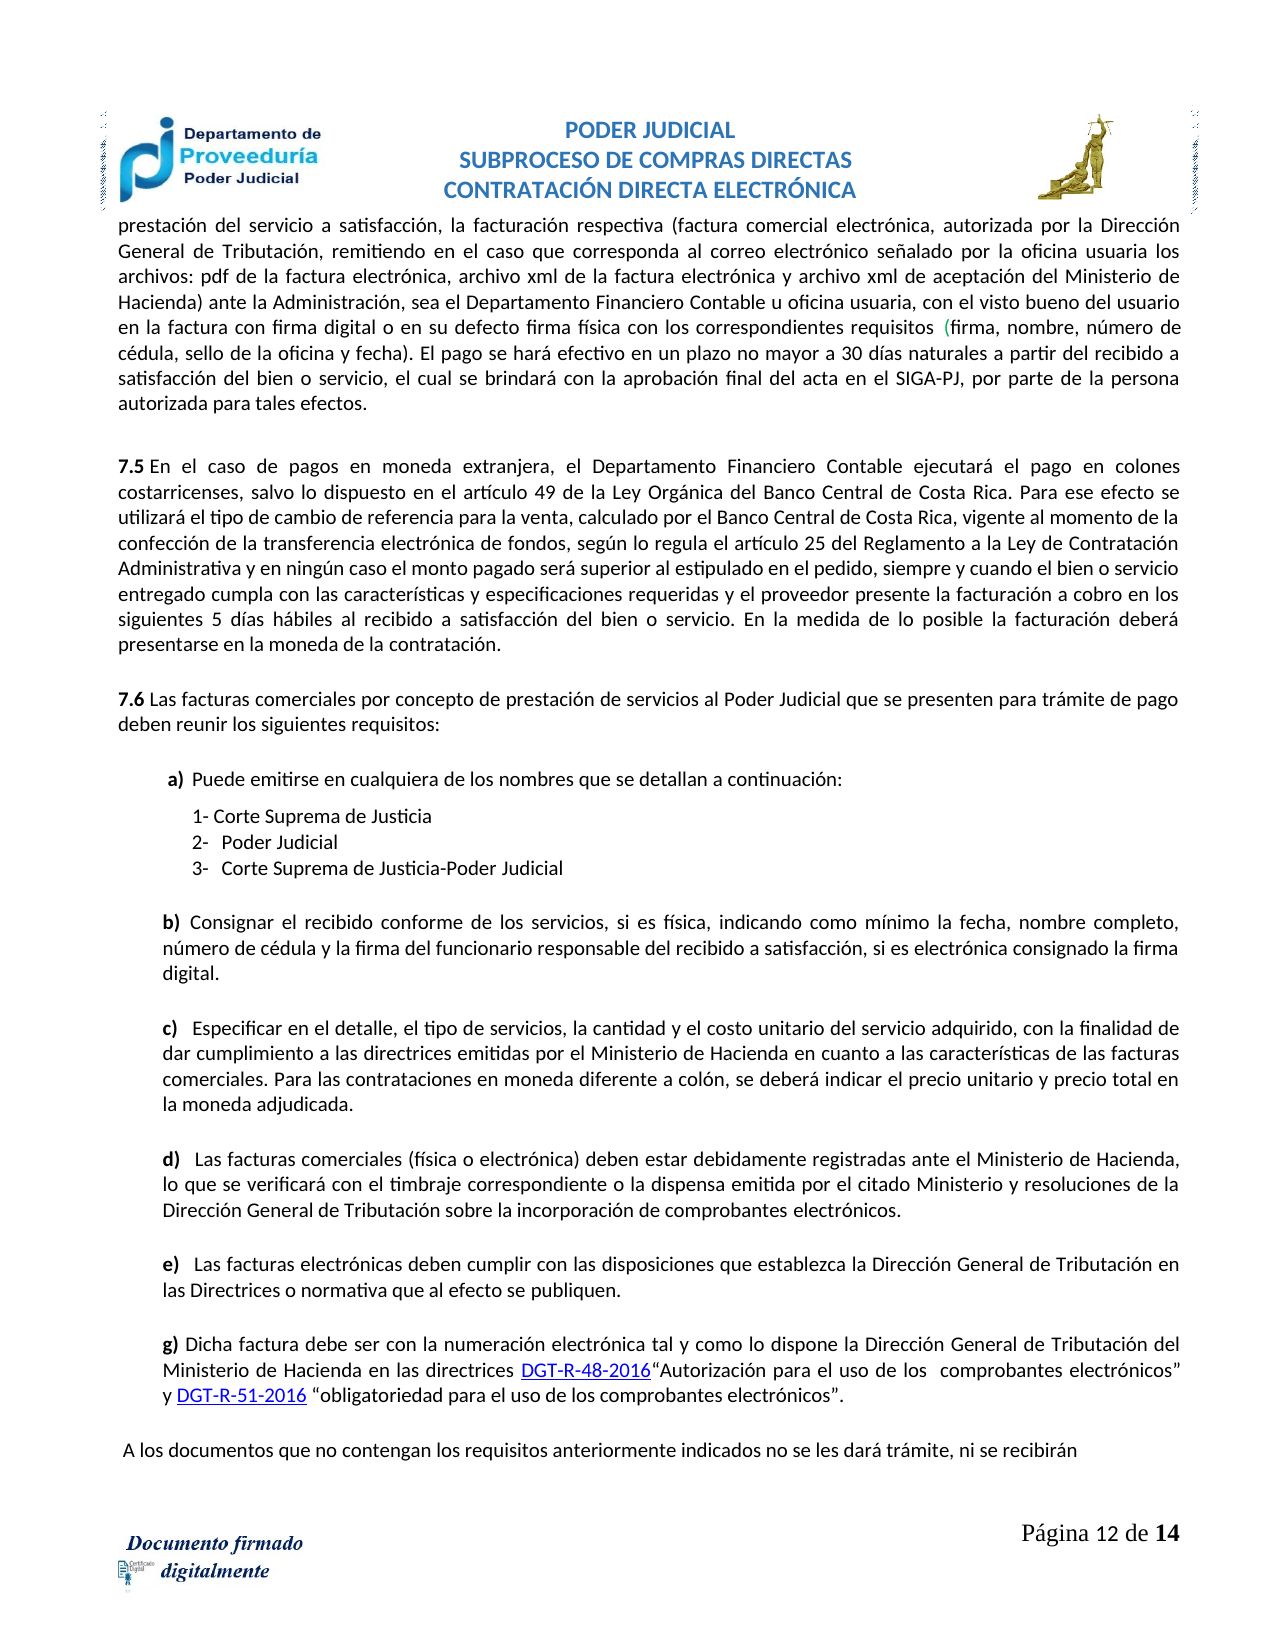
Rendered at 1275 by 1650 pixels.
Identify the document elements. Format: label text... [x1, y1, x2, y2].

picture [1037, 114, 1114, 200]
list Poder Judicial [192, 829, 1242, 855]
list Consignar el recibido conforme de los servicios, si es física, indicando como mínimo la fecha, nombre completo, número de cédula y la firma del funcionario responsable del recibido a satisfacción, si es electrónica consignado la firma digital. [162, 909, 1182, 986]
text g) Dicha factura debe ser con la numeración electrónica tal y como lo dispone la Dirección General de Tributación del Ministerio de Hacienda en las directrices DGT-R-48-2016“Autorización para el uso de los comprobantes electrónicos” y DGT-R-51-2016 “obligatoriedad para el uso de los comprobantes electrónicos”. [162, 1332, 1182, 1408]
list Corte Suprema de Justicia-Poder Judicial [192, 855, 1242, 880]
list Puede emitirse en cualquiera de los nombres que se detallan a continuación: 1- Corte Suprema de Justicia [167, 754, 844, 829]
list Las facturas comerciales por concepto de prestación de servicios al Poder Judicial que se presenten para trámite de pago deben reunir los siguientes requisitos: [118, 686, 1182, 737]
text A los documentos que no contengan los requisitos anteriormente indicados no se les dará trámite, ni se recibirán [123, 1437, 1242, 1462]
picture [118, 1536, 303, 1593]
picture [1187, 105, 1199, 214]
list Las facturas comerciales (física o electrónica) deben estar debidamente registradas ante el Ministerio de Hacienda, lo que se verificará con el timbraje correspondiente o la dispensa emitida por el citado Ministerio y resoluciones de la Dirección General de Tributación sobre la incorporación de comprobantes electrónicos. [162, 1146, 1182, 1222]
text prestación del servicio a satisfacción, la facturación respectiva (factura comercial electrónica, autorizada por la Dirección General de Tributación, remitiendo en el caso que corresponda al correo electrónico señalado por la oficina usuaria los archivos: pdf de la factura electrónica, archivo xml de la factura electrónica y archivo xml de aceptación del Ministerio de Hacienda) ante la Administración, sea el Departamento Financiero Contable u oficina usuaria, con el visto bueno del usuario en la factura con firma digital o en su defecto firma física con los correspondientes requisitos (firma, nombre, número de cédula, sello de la oficina y fecha). El pago se hará efectivo en un plazo no mayor a 30 días naturales a partir del recibido a satisfacción del bien o servicio, el cual se brindará con la aprobación final del acta en el SIGA-PJ, por parte de la persona autorizada para tales efectos. [118, 213, 1182, 416]
picture [118, 114, 325, 203]
list Especificar en el detalle, el tipo de servicios, la cantidad y el costo unitario del servicio adquirido, con la finalidad de dar cumplimiento a las directrices emitidas por el Ministerio de Hacienda en cuanto a las características de las facturas comerciales. Para las contrataciones en moneda diferente a colón, se deberá indicar el precio unitario y precio total en la moneda adjudicada. [162, 1015, 1182, 1117]
picture [100, 105, 107, 214]
list Las facturas electrónicas deben cumplir con las disposiciones que establezca la Dirección General de Tributación en las Directrices o normativa que al efecto se publiquen. [162, 1252, 1182, 1302]
list En el caso de pagos en moneda extranjera, el Departamento Financiero Contable ejecutará el pago en colones costarricenses, salvo lo dispuesto en el artículo 49 de la Ley Orgánica del Banco Central de Costa Rica. Para ese efecto se utilizará el tipo de cambio de referencia para la venta, calculado por el Banco Central de Costa Rica, vigente al momento de la confección de la transferencia electrónica de fondos, según lo regula el artículo 25 del Reglamento a la Ley de Contratación Administrativa y en ningún caso el monto pagado será superior al estipulado en el pedido, siempre y cuando el bien o servicio entregado cumpla con las características y especificaciones requeridas y el proveedor presente la facturación a cobro en los siguientes 5 días hábiles al recibido a satisfacción del bien o servicio. En la medida de lo posible la facturación deberá presentarse en la moneda de la contratación. [118, 454, 1182, 657]
